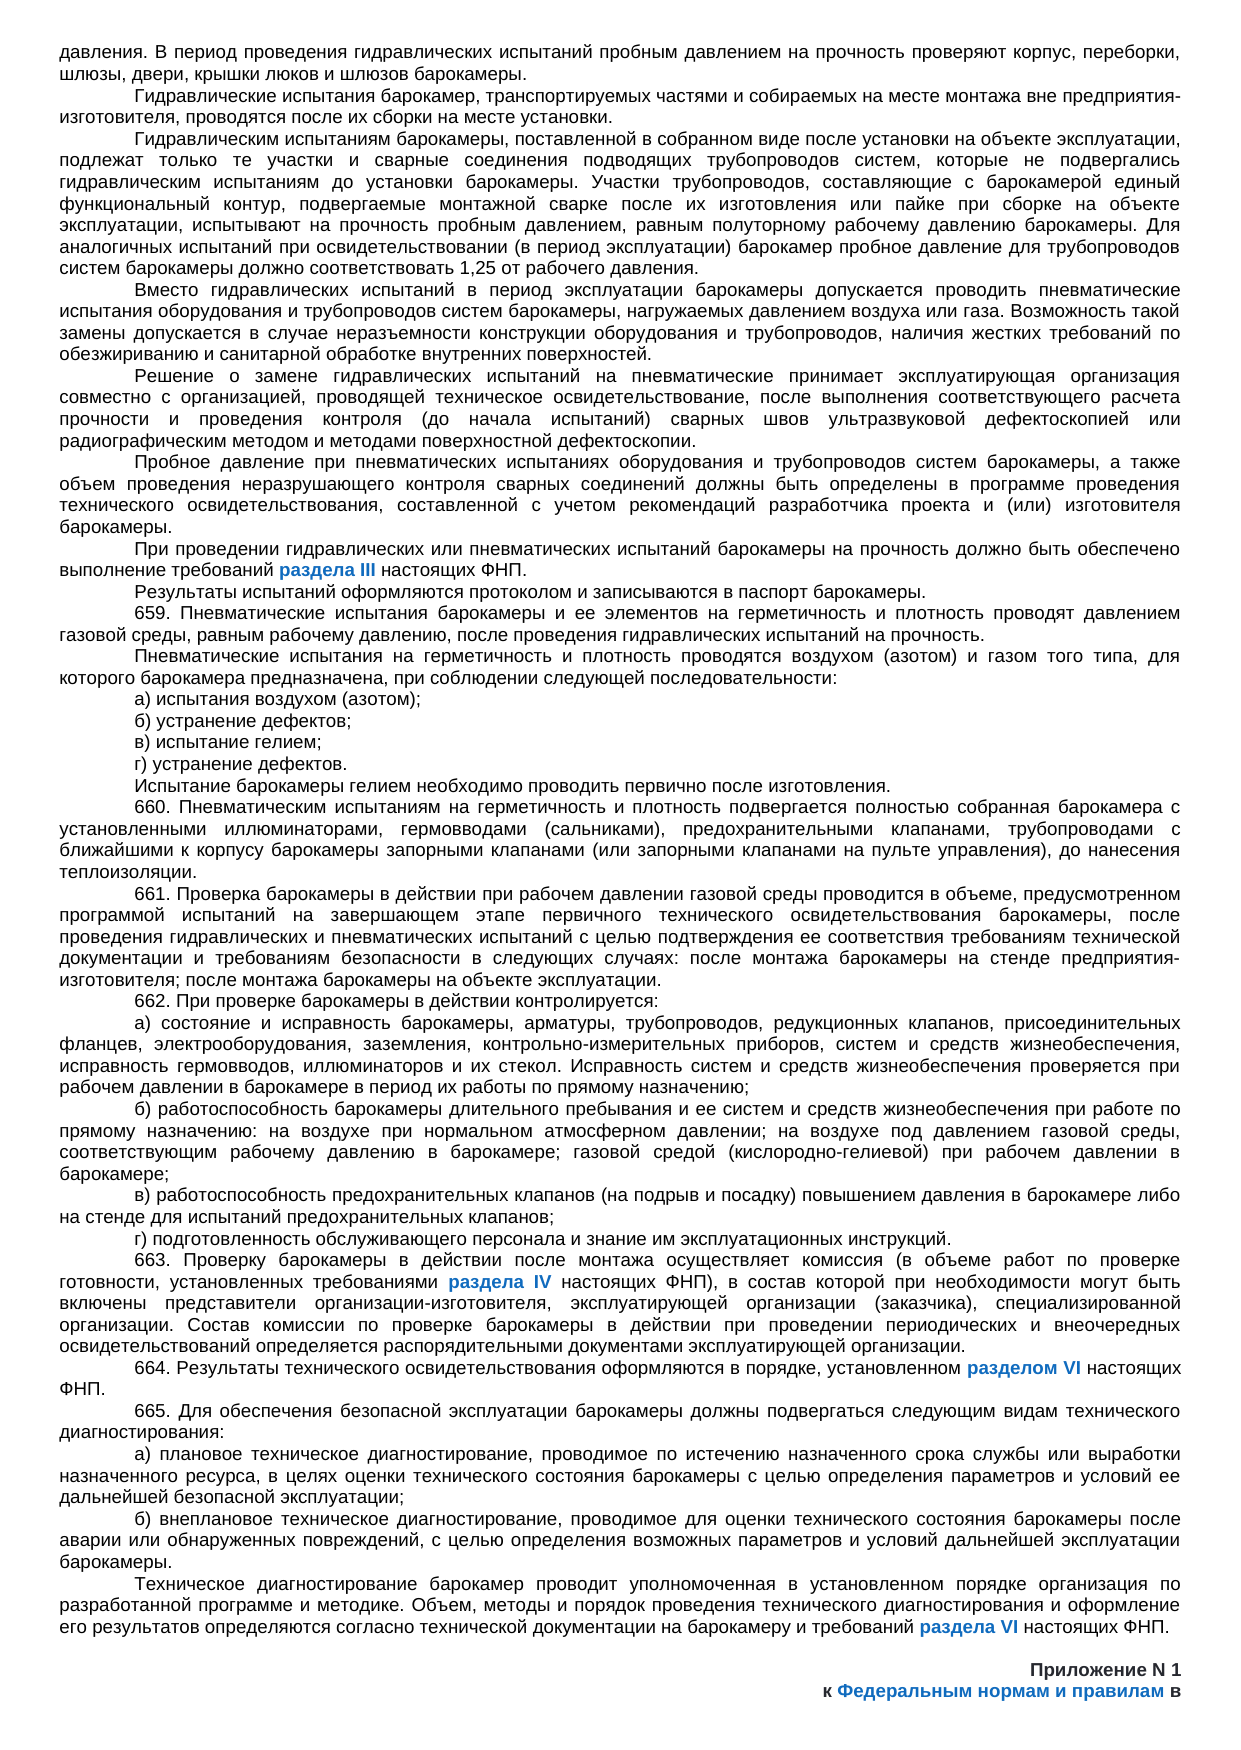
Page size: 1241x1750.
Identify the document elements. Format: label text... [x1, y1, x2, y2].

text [59, 1658, 1181, 1702]
text 665. Для обеспечения безопасной эксплуатации барокамеры должны подвергаться следующим видам технического диагностирования: [59, 1400, 1181, 1443]
text Пневматические испытания на герметичность и плотность проводятся воздухом (азотом) и газом того типа, для которого барокамера предназначена, при соблюдении следующей последовательности: [59, 645, 1181, 688]
text 663. Проверку барокамеры в действии после монтажа осуществляет комиссия (в объеме работ по проверке готовности, установленных требованиями раздела IV настоящих ФНП), в состав которой при необходимости могут быть включены представители организации-изготовителя, эксплуатирующей организации (заказчика), специализированной организации. Состав комиссии по проверке барокамеры в действии при проведении периодических и внеочередных освидетельствований определяется распорядительными документами эксплуатирующей организации. [59, 1249, 1181, 1357]
text Гидравлические испытания барокамер, транспортируемых частями и собираемых на месте монтажа вне предприятия-изготовителя, проводятся после их сборки на месте установки. [59, 84, 1181, 128]
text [59, 41, 1181, 84]
text б) работоспособность барокамеры длительного пребывания и ее систем и средств жизнеобеспечения при работе по прямому назначению: на воздухе при нормальном атмосферном давлении; на воздухе под давлением газовой среды, соответствующим рабочему давлению в барокамере; газовой средой (кислородно-гелиевой) при рабочем давлении в барокамере; [59, 1098, 1181, 1184]
text б) устранение дефектов; [59, 710, 1181, 731]
text а) плановое техническое диагностирование, проводимое по истечению назначенного срока службы или выработки назначенного ресурса, в целях оценки технического состояния барокамеры с целью определения параметров и условий ее дальнейшей безопасной эксплуатации; [59, 1443, 1181, 1508]
text Результаты испытаний оформляются протоколом и записываются в паспорт барокамеры. [59, 580, 1181, 602]
text г) подготовленность обслуживающего персонала и знание им эксплуатационных инструкций. [59, 1227, 1181, 1249]
text б) внеплановое техническое диагностирование, проводимое для оценки технического состояния барокамеры после аварии или обнаруженных повреждений, с целью определения возможных параметров и условий дальнейшей эксплуатации барокамеры. [59, 1508, 1181, 1572]
text в) работоспособность предохранительных клапанов (на подрыв и посадку) повышением давления в барокамере либо на стенде для испытаний предохранительных клапанов; [59, 1184, 1181, 1227]
text Вместо гидравлических испытаний в период эксплуатации барокамеры допускается проводить пневматические испытания оборудования и трубопроводов систем барокамеры, нагружаемых давлением воздуха или газа. Возможность такой замены допускается в случае неразъемности конструкции оборудования и трубопроводов, наличия жестких требований по обезжириванию и санитарной обработке внутренних поверхностей. [59, 278, 1181, 365]
text а) состояние и исправность барокамеры, арматуры, трубопроводов, редукционных клапанов, присоединительных фланцев, электрооборудования, заземления, контрольно-измерительных приборов, систем и средств жизнеобеспечения, исправность гермовводов, иллюминаторов и их стекол. Исправность систем и средств жизнеобеспечения проверяется при рабочем давлении в барокамере в период их работы по прямому назначению; [59, 1012, 1181, 1098]
text г) устранение дефектов. [59, 753, 1181, 774]
text 664. Результаты технического освидетельствования оформляются в порядке, установленном разделом VI настоящих ФНП. [59, 1357, 1181, 1400]
text Техническое диагностирование барокамер проводит уполномоченная в установленном порядке организация по разработанной программе и методике. Объем, методы и порядок проведения технического диагностирования и оформление его результатов определяются согласно технической документации на барокамеру и требований раздела VI настоящих ФНП. [59, 1572, 1181, 1637]
text 660. Пневматическим испытаниям на герметичность и плотность подвергается полностью собранная барокамера с установленными иллюминаторами, гермовводами (сальниками), предохранительными клапанами, трубопроводами с ближайшими к корпусу барокамеры запорными клапанами (или запорными клапанами на пульте управления), до нанесения теплоизоляции. [59, 796, 1181, 882]
text 661. Проверка барокамеры в действии при рабочем давлении газовой среды проводится в объеме, предусмотренном программой испытаний на завершающем этапе первичного технического освидетельствования барокамеры, после проведения гидравлических и пневматических испытаний с целью подтверждения ее соответствия требованиям технической документации и требованиям безопасности в следующих случаях: после монтажа барокамеры на стенде предприятия-изготовителя; после монтажа барокамеры на объекте эксплуатации. [59, 882, 1181, 990]
text 659. Пневматические испытания барокамеры и ее элементов на герметичность и плотность проводят давлением газовой среды, равным рабочему давлению, после проведения гидравлических испытаний на прочность. [59, 602, 1181, 645]
text в) испытание гелием; [59, 731, 1181, 753]
text 662. При проверке барокамеры в действии контролируется: [59, 990, 1181, 1012]
text Гидравлическим испытаниям барокамеры, поставленной в собранном виде после установки на объекте эксплуатации, подлежат только те участки и сварные соединения подводящих трубопроводов систем, которые не подвергались гидравлическим испытаниям до установки барокамеры. Участки трубопроводов, составляющие с барокамерой единый функциональный контур, подвергаемые монтажной сварке после их изготовления или пайке при сборке на объекте эксплуатации, испытывают на прочность пробным давлением, равным полуторному рабочему давлению барокамеры. Для аналогичных испытаний при освидетельствовании (в период эксплуатации) барокамер пробное давление для трубопроводов систем барокамеры должно соответствовать 1,25 от рабочего давления. [59, 128, 1181, 278]
text Испытание барокамеры гелием необходимо проводить первично после изготовления. [59, 774, 1181, 796]
text а) испытания воздухом (азотом); [59, 688, 1181, 710]
text Решение о замене гидравлических испытаний на пневматические принимает эксплуатирующая организация совместно с организацией, проводящей техническое освидетельствование, после выполнения соответствующего расчета прочности и проведения контроля (до начала испытаний) сварных швов ультразвуковой дефектоскопией или радиографическим методом и методами поверхностной дефектоскопии. [59, 365, 1181, 451]
text Пробное давление при пневматических испытаниях оборудования и трубопроводов систем барокамеры, а также объем проведения неразрушающего контроля сварных соединений должны быть определены в программе проведения технического освидетельствования, составленной с учетом рекомендаций разработчика проекта и (или) изготовителя барокамеры. [59, 451, 1181, 537]
text При проведении гидравлических или пневматических испытаний барокамеры на прочность должно быть обеспечено выполнение требований раздела III настоящих ФНП. [59, 537, 1181, 580]
